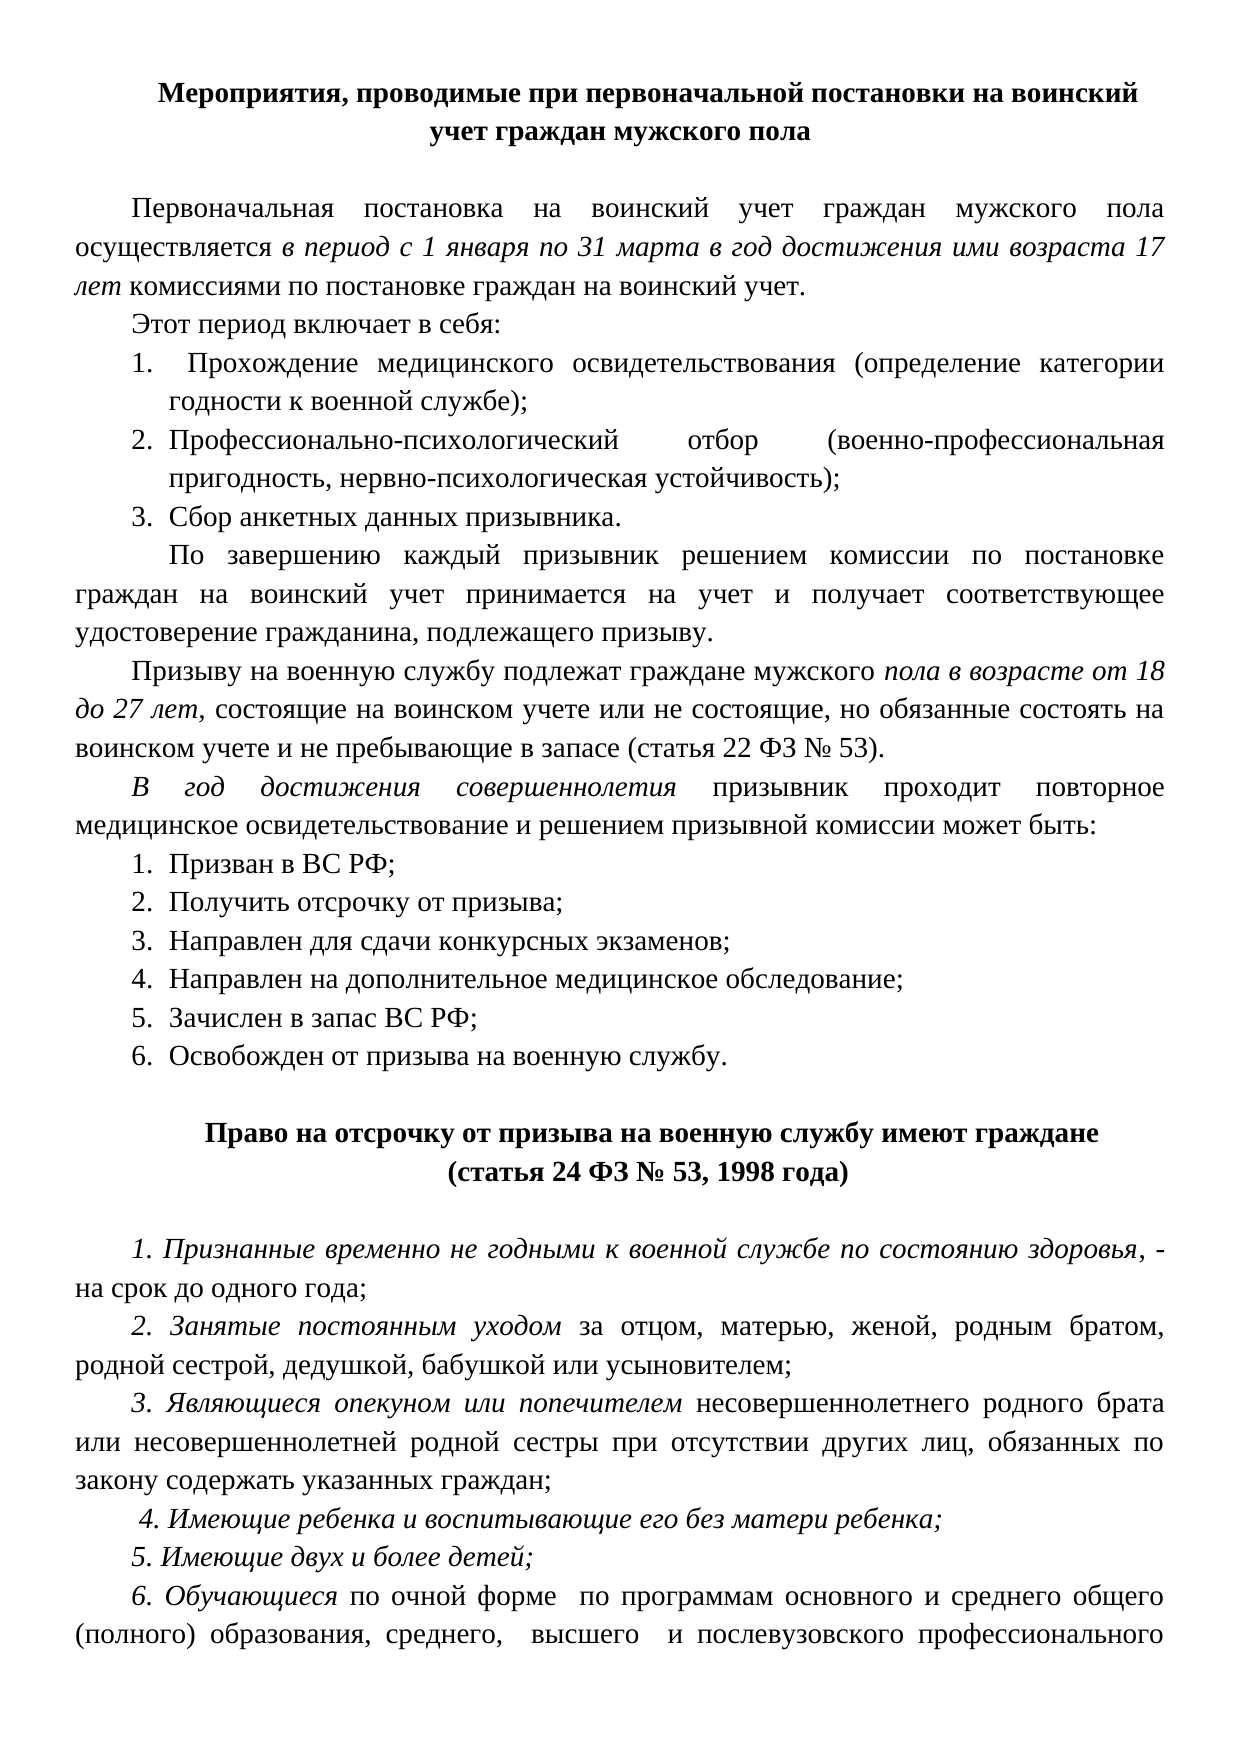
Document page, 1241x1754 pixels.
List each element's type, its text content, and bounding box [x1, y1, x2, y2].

list Освобожден от призыва на военную службу. [131, 1038, 1165, 1072]
text Этот период включает в себя: [75, 306, 1165, 340]
text Первоначальная постановка на воинский учет граждан мужского пола осуществляется в период с 1 января по 31 марта в год достижения ими возраста 17 лет комиссиями по постановке граждан на воинский учет. [75, 191, 1165, 301]
text В год достижения совершеннолетия призывник проходит повторное медицинское освидетельствование и решением призывной комиссии может быть: [75, 769, 1165, 841]
text 4. Имеющие ребенка и воспитывающие его без матери ребенка; [75, 1501, 1165, 1534]
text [75, 1578, 1165, 1650]
list Профессионально-психологический отбор (военно-профессиональная пригодность, нервно-психологическая устойчивость); [131, 422, 1165, 494]
list Призван в ВС РФ; [131, 846, 1165, 879]
text Мероприятия, проводимые при первоначальной постановки на воинский учет граждан мужского пола [75, 75, 1165, 147]
list Направлен на дополнительное медицинское обследование; [131, 961, 1165, 995]
list Получить отсрочку от призыва; [131, 884, 1165, 918]
text 5. Имеющие двух и более детей; [75, 1539, 1165, 1573]
text 1. Признанные временно не годными к военной службе по состоянию здоровья, - на срок до одного года; [75, 1231, 1165, 1303]
list Сбор анкетных данных призывника. [131, 499, 1165, 532]
text 3. Являющиеся опекуном или попечителем несовершеннолетнего родного брата или несовершеннолетней родной сестры при отсутствии других лиц, обязанных по закону содержать указанных граждан; [75, 1385, 1165, 1496]
list Зачислен в запас ВС РФ; [131, 1000, 1165, 1033]
list Направлен для сдачи конкурсных экзаменов; [131, 923, 1165, 956]
text (статья 24 ФЗ № 53, 1998 года) [75, 1154, 1165, 1188]
text По завершению каждый призывник решением комиссии по постановке граждан на воинский учет принимается на учет и получает соответствующее удостоверение гражданина, подлежащего призыву. [75, 537, 1165, 648]
text Призыву на военную службу подлежат граждане мужского пола в возрасте от 18 до 27 лет, состоящие на воинском учете или не состоящие, но обязанные состоять на воинском учете и не пребывающие в запасе (статья 22 ФЗ № 53). [75, 653, 1165, 764]
list Прохождение медицинского освидетельствования (определение категории годности к военной службе); [131, 345, 1165, 417]
text 2. Занятые постоянным уходом за отцом, матерью, женой, родным братом, родной сестрой, дедушкой, бабушкой или усыновителем; [75, 1308, 1165, 1380]
text Право на отсрочку от призыва на военную службу имеют граждане [75, 1116, 1165, 1149]
